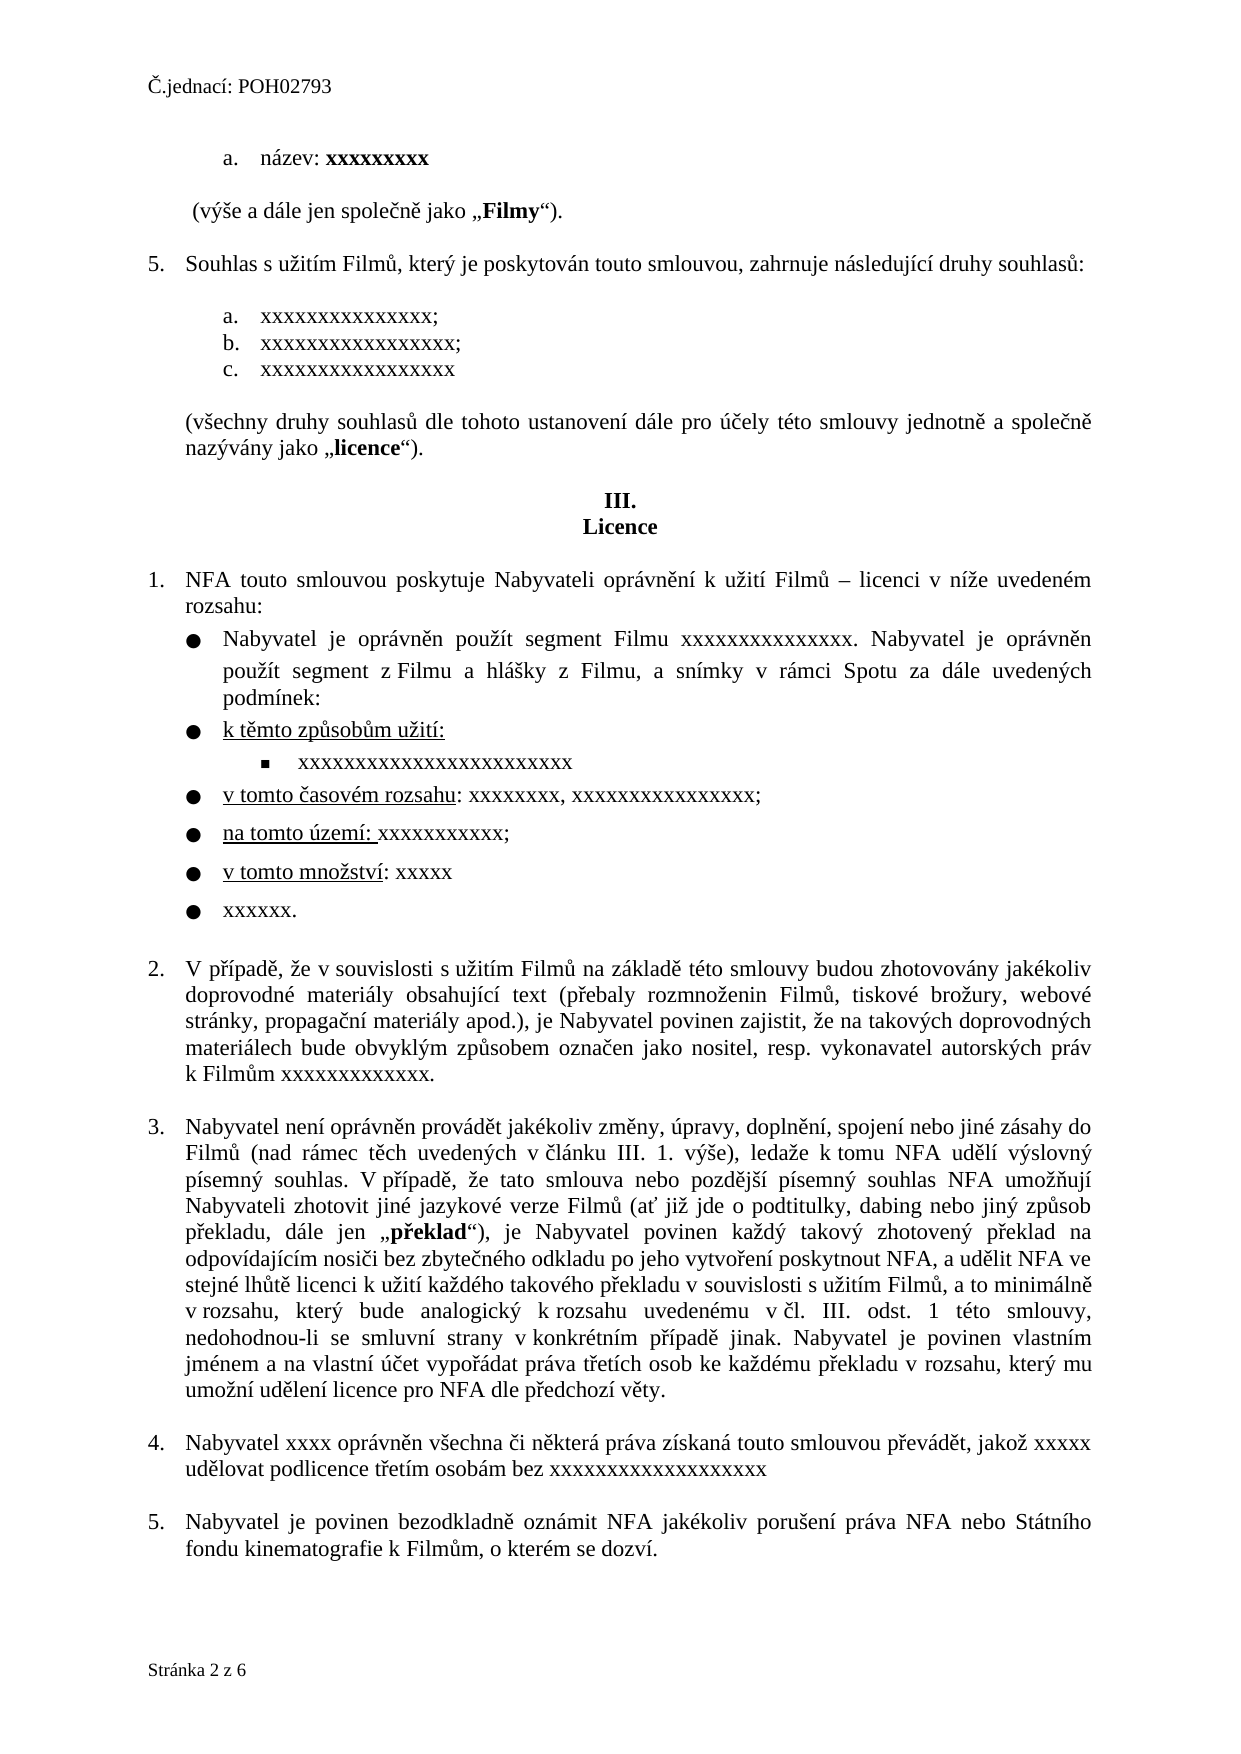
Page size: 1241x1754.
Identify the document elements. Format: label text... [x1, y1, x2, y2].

list NFA touto smlouvou poskytuje Nabyvateli oprávnění k užití Filmů – licenci v níže uvedeném rozsahu: [148, 566, 1093, 619]
list Nabyvatel je povinen bezodkladně oznámit NFA jakékoliv porušení práva NFA nebo Státního fondu kinematografie k Filmům, o kterém se dozví. [148, 1508, 1093, 1561]
text (výše a dále jen společně jako „Filmy“). [192, 197, 1093, 223]
list název: xxxxxxxxx [223, 144, 1093, 171]
list xxxxxxxxxxxxxxxxx [223, 355, 1093, 382]
list Nabyvatel není oprávněn provádět jakékoliv změny, úpravy, doplnění, spojení nebo jiné zásahy do Filmů (nad rámec těch uvedených v článku III. 1. výše), ledaže k tomu NFA udělí výslovný písemný souhlas. V případě, že tato smlouva nebo pozdější písemný souhlas NFA umožňují Nabyvateli zhotovit jiné jazykové verze Filmů (ať již jde o podtitulky, dabing nebo jiný způsob překladu, dále jen „překlad“), je Nabyvatel povinen každý takový zhotovený překlad na odpovídajícím nosiči bez zbytečného odkladu po jeho vytvoření poskytnout NFA, a udělit NFA ve stejné lhůtě licenci k užití každého takového překladu v souvislosti s užitím Filmů, a to minimálně v rozsahu, který bude analogický k rozsahu uvedenému v čl. III. odst. 1 této smlouvy, nedohodnou-li se smluvní strany v konkrétním případě jinak. Nabyvatel je povinen vlastním jménem a na vlastní účet vypořádat práva třetích osob ke každému překladu v rozsahu, který mu umožní udělení licence pro NFA dle předchozí věty. [148, 1113, 1093, 1403]
list k těmto způsobům užití: [185, 710, 1093, 748]
text (všechny druhy souhlasů dle tohoto ustanovení dále pro účely této smlouvy jednotně a společně nazývány jako „licence“). [185, 408, 1093, 461]
list Nabyvatel je oprávněn použít segment Filmu xxxxxxxxxxxxxxx. Nabyvatel je oprávněn použít segment z Filmu a hlášky z Filmu, a snímky v rámci Spotu za dále uvedených podmínek: [185, 619, 1093, 710]
list xxxxxxxxxxxxxxx; [223, 302, 1093, 329]
list V případě, že v souvislosti s užitím Filmů na základě této smlouvy budou zhotovovány jakékoliv doprovodné materiály obsahující text (přebaly rozmnoženin Filmů, tiskové brožury, webové stránky, propagační materiály apod.), je Nabyvatel povinen zajistit, že na takových doprovodných materiálech bude obvyklým způsobem označen jako nositel, resp. vykonavatel autorských práv k Filmům xxxxxxxxxxxxx. [148, 955, 1093, 1087]
list Nabyvatel xxxx oprávněn všechna či některá práva získaná touto smlouvou převádět, jakož xxxxx udělovat podlicence třetím osobám bez xxxxxxxxxxxxxxxxxxx [148, 1429, 1093, 1482]
list v tomto množství: xxxxx [185, 852, 1093, 890]
list na tomto území: xxxxxxxxxxx; [185, 813, 1093, 852]
text III. [148, 487, 1093, 513]
list xxxxxxxxxxxxxxxxxxxxxxxx [260, 748, 1093, 775]
list xxxxxx. [185, 890, 1093, 928]
list Souhlas s užitím Filmů, který je poskytován touto smlouvou, zahrnuje následující druhy souhlasů: [148, 250, 1093, 276]
list xxxxxxxxxxxxxxxxx; [223, 329, 1093, 355]
list v tomto časovém rozsahu: xxxxxxxx, xxxxxxxxxxxxxxxx; [185, 775, 1093, 813]
text Licence [148, 513, 1093, 540]
